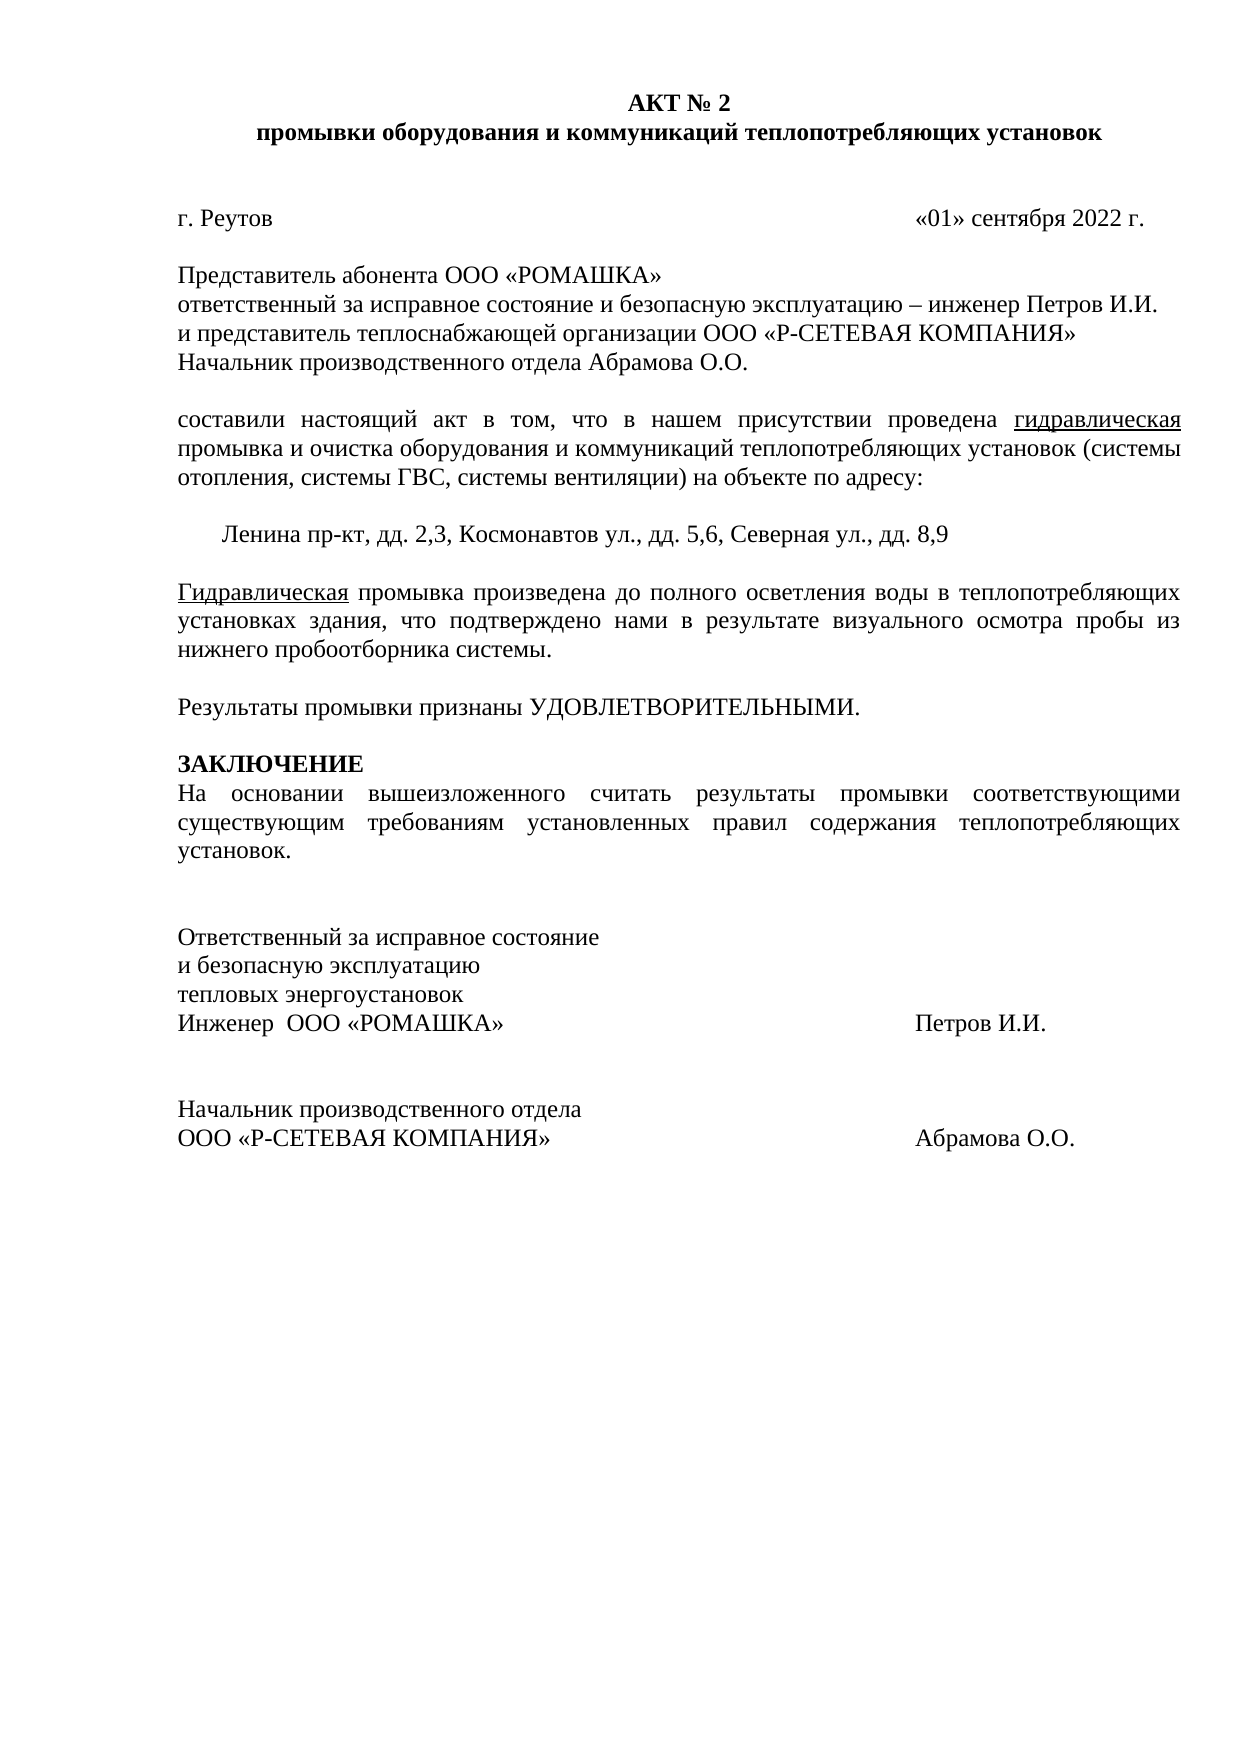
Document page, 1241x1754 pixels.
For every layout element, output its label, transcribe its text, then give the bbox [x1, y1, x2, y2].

text Начальник производственного отдела Абрамова О.О. [177, 347, 1181, 375]
text Гидравлическая промывка произведена до полного осветления воды в теплопотребляющих установках здания, что подтверждено нами в результате визуального осмотра пробы из нижнего пробоотборника системы. [177, 577, 1181, 663]
text Инженер ООО «РОМАШКА» Петров И.И. [177, 1008, 1181, 1037]
text промывки оборудования и коммуникаций теплопотребляющих установок [177, 117, 1181, 145]
text г. Реутов «01» сентября 2022 г. [177, 203, 1181, 232]
text ответственный за исправное состояние и безопасную эксплуатацию – инженер Петров И.И. [177, 289, 1181, 318]
text Ответственный за исправное состояние [177, 922, 1181, 950]
text ЗАКЛЮЧЕНИЕ [177, 749, 1181, 778]
text Результаты промывки признаны УДОВЛЕТВОРИТЕЛЬНЫМИ. [177, 692, 1181, 720]
text АКТ № 2 [177, 88, 1181, 117]
text тепловых энергоустановок [177, 979, 1181, 1008]
text и представитель теплоснабжающей организации ООО «Р-СЕТЕВАЯ КОМПАНИЯ» [177, 318, 1181, 347]
text составили настоящий акт в том, что в нашем присутствии проведена гидравлическая промывка и очистка оборудования и коммуникаций теплопотребляющих установок (системы отопления, системы ГВС, системы вентиляции) на объекте по адресу: [177, 404, 1181, 490]
text На основании вышеизложенного считать результаты промывки соответствующими существующим требованиям установленных правил содержания теплопотребляющих установок. [177, 778, 1181, 864]
text и безопасную эксплуатацию [177, 950, 1181, 979]
text ООО «Р-СЕТЕВАЯ КОМПАНИЯ» Абрамова О.О. [177, 1123, 1181, 1152]
text Представитель абонента ООО «РОМАШКА» [177, 260, 1181, 289]
text Начальник производственного отдела [177, 1094, 1181, 1123]
text Ленина пр-кт, дд. 2,3, Космонавтов ул., дд. 5,6, Северная ул., дд. 8,9 [177, 519, 1181, 548]
